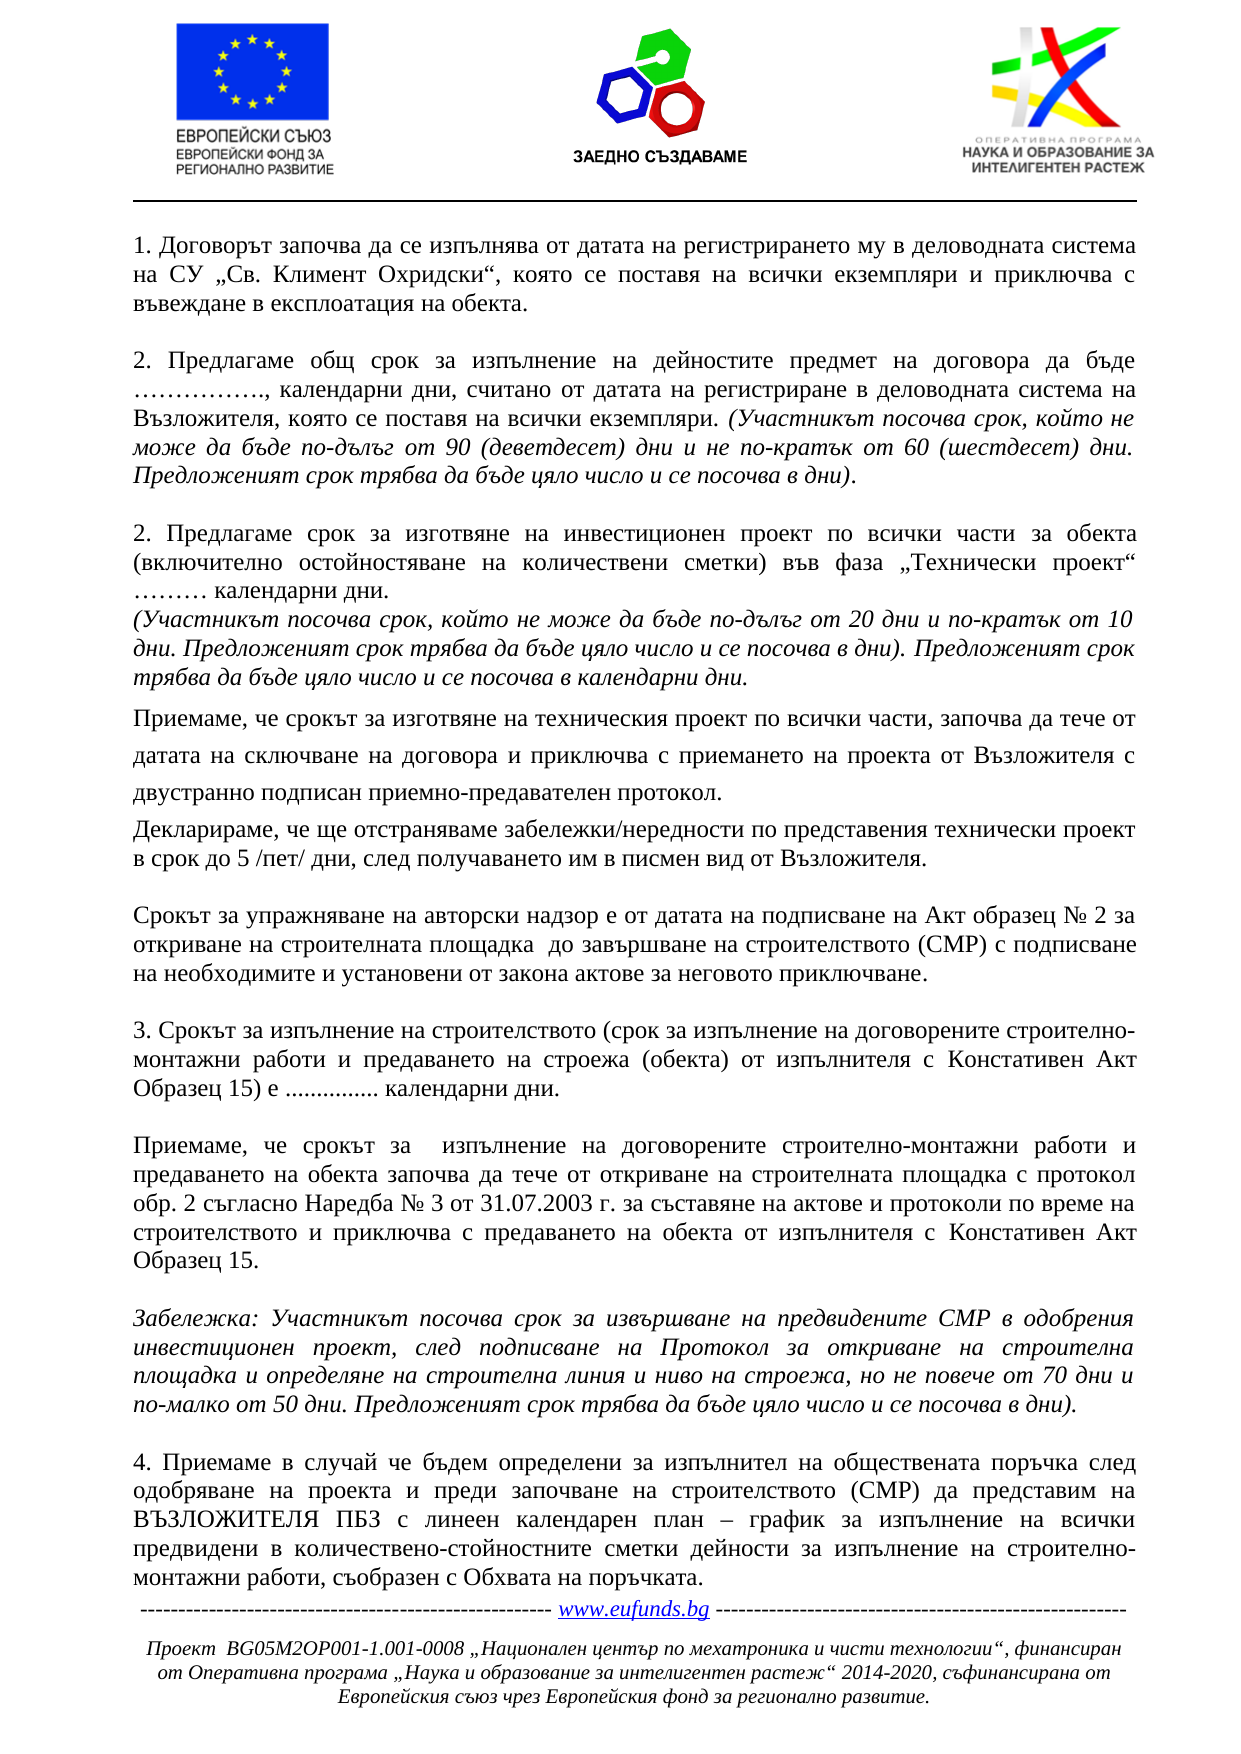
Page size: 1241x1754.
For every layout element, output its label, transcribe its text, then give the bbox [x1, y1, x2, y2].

text 2. Предлагаме срок за изготвяне на инвестиционен проект по всички части за обекта (включително остойностяване на количествени сметки) във фаза „Технически проект“ ……… календарни дни. [133, 518, 1137, 604]
text Забележка: Участникът посочва срок за извършване на предвидените СМР в одобрения инвестиционен проект, след подписване на Протокол за откриване на строителна площадка и определяне на строителна линия и ниво на строежа, но не повече от 70 дни и по-малко от 50 дни. Предложеният срок трябва да бъде цяло число и се посочва в дни). [133, 1303, 1137, 1418]
picture [954, 15, 1167, 185]
text Срокът за упражняване на авторски надзор е от датата на подписване на Акт образец № 2 за откриване на строителната площадка до завършване на строителството (СМР) с подписване на необходимите и установени от закона актове за неговото приключване. [133, 900, 1137, 987]
text 2. Предлагаме общ срок за изпълнение на дейностите предмет на договора да бъде ……………., календарни дни, считано от датата на регистриране в деловодната система на Възложителя, която се поставя на всички екземпляри. (Участникът посочва срок, който не може да бъде по-дълъг от 90 (деветдесет) дни и не по-кратък от 60 (шестдесет) дни. Предложеният срок трябва да бъде цяло число и се посочва в дни). [133, 345, 1137, 489]
text Приемаме, че срокът за изпълнение на договорените строително-монтажни работи и предаването на обекта започва да тече от откриване на строителната площадка с протокол обр. 2 съгласно Наредба № 3 от 31.07.2003 г. за съставяне на актове и протоколи по време на строителството и приключва с предаването на обекта от изпълнителя с Констативен Акт Образец 15. [133, 1130, 1137, 1274]
text 3. Срокът за изпълнение на строителството (срок за изпълнение на договорените строително-монтажни работи и предаването на строежа (обекта) от изпълнителя с Констативен Акт Образец 15) е ............... календарни дни. [133, 1015, 1137, 1102]
text Декларираме, че ще отстраняваме забележки/нередности по представения технически проект в срок до 5 /пет/ дни, след получаването им в писмен вид от Възложителя. [133, 814, 1137, 872]
picture [561, 16, 762, 175]
text 4. Приемаме в случай че бъдем определени за изпълнител на обществената поръчка след одобряване на проекта и преди започване на строителството (СМР) да представим на ВЪЗЛОЖИТЕЛЯ ПБЗ с линеен календарен план – график за изпълнение на всички предвидени в количествено-стойностните сметки дейности за изпълнение на строително-монтажни работи, съобразен с Обхвата на поръчката. [133, 1447, 1137, 1590]
picture [162, 15, 344, 198]
text (Участникът посочва срок, който не може да бъде по-дълъг от 20 дни и по-кратък от 10 дни. Предложеният срок трябва да бъде цяло число и се посочва в дни). Предложеният срок трябва да бъде цяло число и се посочва в календарни дни. [133, 604, 1137, 690]
text Приемаме, че срокът за изготвяне на техническия проект по всички части, започва да тече от датата на сключване на договора и приключва с приемането на проекта от Възложителя с двустранно подписан приемно-предавателен протокол. [133, 703, 1137, 814]
text 1. Договорът започва да се изпълнява от датата на регистрирането му в деловодната система на СУ „Св. Климент Охридски“, която се поставя на всички екземпляри и приключва с въвеждане в експлоатация на обекта. [133, 230, 1137, 317]
